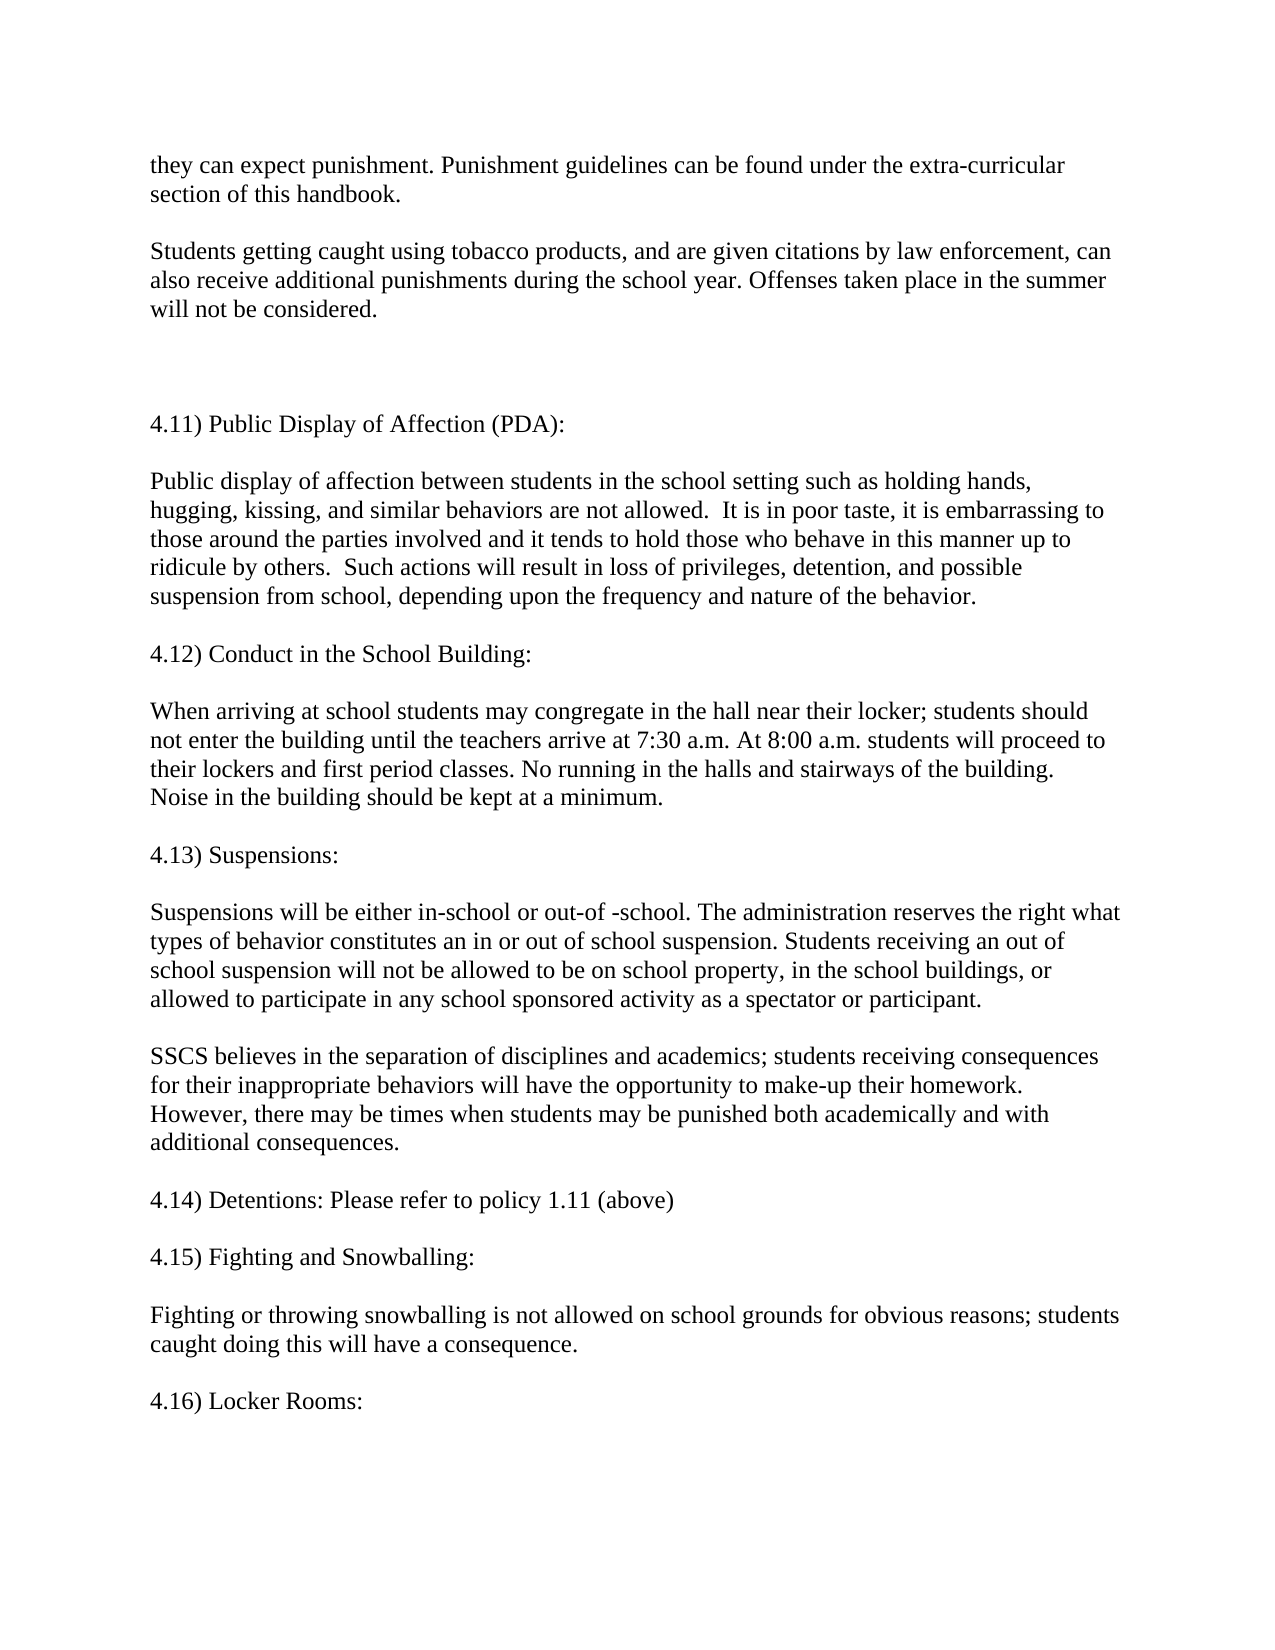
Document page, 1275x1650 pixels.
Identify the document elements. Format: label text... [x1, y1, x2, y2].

text Suspensions will be either in-school or out-of -school. The administration reserves the right what types of behavior constitutes an in or out of school suspension. Students receiving an out of school suspension will not be allowed to be on school property, in the school buildings, or allowed to participate in any school sponsored activity as a spectator or participant. [150, 897, 1125, 1012]
text Public display of affection between students in the school setting such as holding hands, hugging, kissing, and similar behaviors are not allowed. It is in poor taste, it is embarrassing to those around the parties involved and it tends to hold those who behave in this manner up to ridicule by others. Such actions will result in loss of privileges, detention, and possible suspension from school, depending upon the frequency and nature of the behavior. [150, 466, 1125, 610]
subtitle 4.13) Suspensions: [150, 840, 1125, 869]
title 4.14) Detentions: Please refer to policy 1.11 (above) [150, 1185, 1125, 1214]
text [150, 150, 1125, 207]
title 4.16) Locker Rooms: [150, 1386, 1125, 1415]
text Students getting caught using tobacco products, and are given citations by law enforcement, can also receive additional punishments during the school year. Offenses taken place in the summer will not be considered. [150, 236, 1125, 322]
title Fighting or throwing snowballing is not allowed on school grounds for obvious reasons; students caught doing this will have a consequence. [150, 1300, 1125, 1357]
subtitle 4.11) Public Display of Affection (PDA): [150, 409, 1125, 437]
title 4.15) Fighting and Snowballing: [150, 1242, 1125, 1271]
text When arriving at school students may congregate in the hall near their locker; students should not enter the building until the teachers arrive at 7:30 a.m. At 8:00 a.m. students will proceed to their lockers and first period classes. No running in the halls and stairways of the building. Noise in the building should be kept at a minimum. [150, 696, 1125, 811]
text SSCS believes in the separation of disciplines and academics; students receiving consequences for their inappropriate behaviors will have the opportunity to make-up their homework. However, there may be times when students may be punished both academically and with additional consequences. [150, 1041, 1125, 1156]
subtitle 4.12) Conduct in the School Building: [150, 639, 1125, 667]
